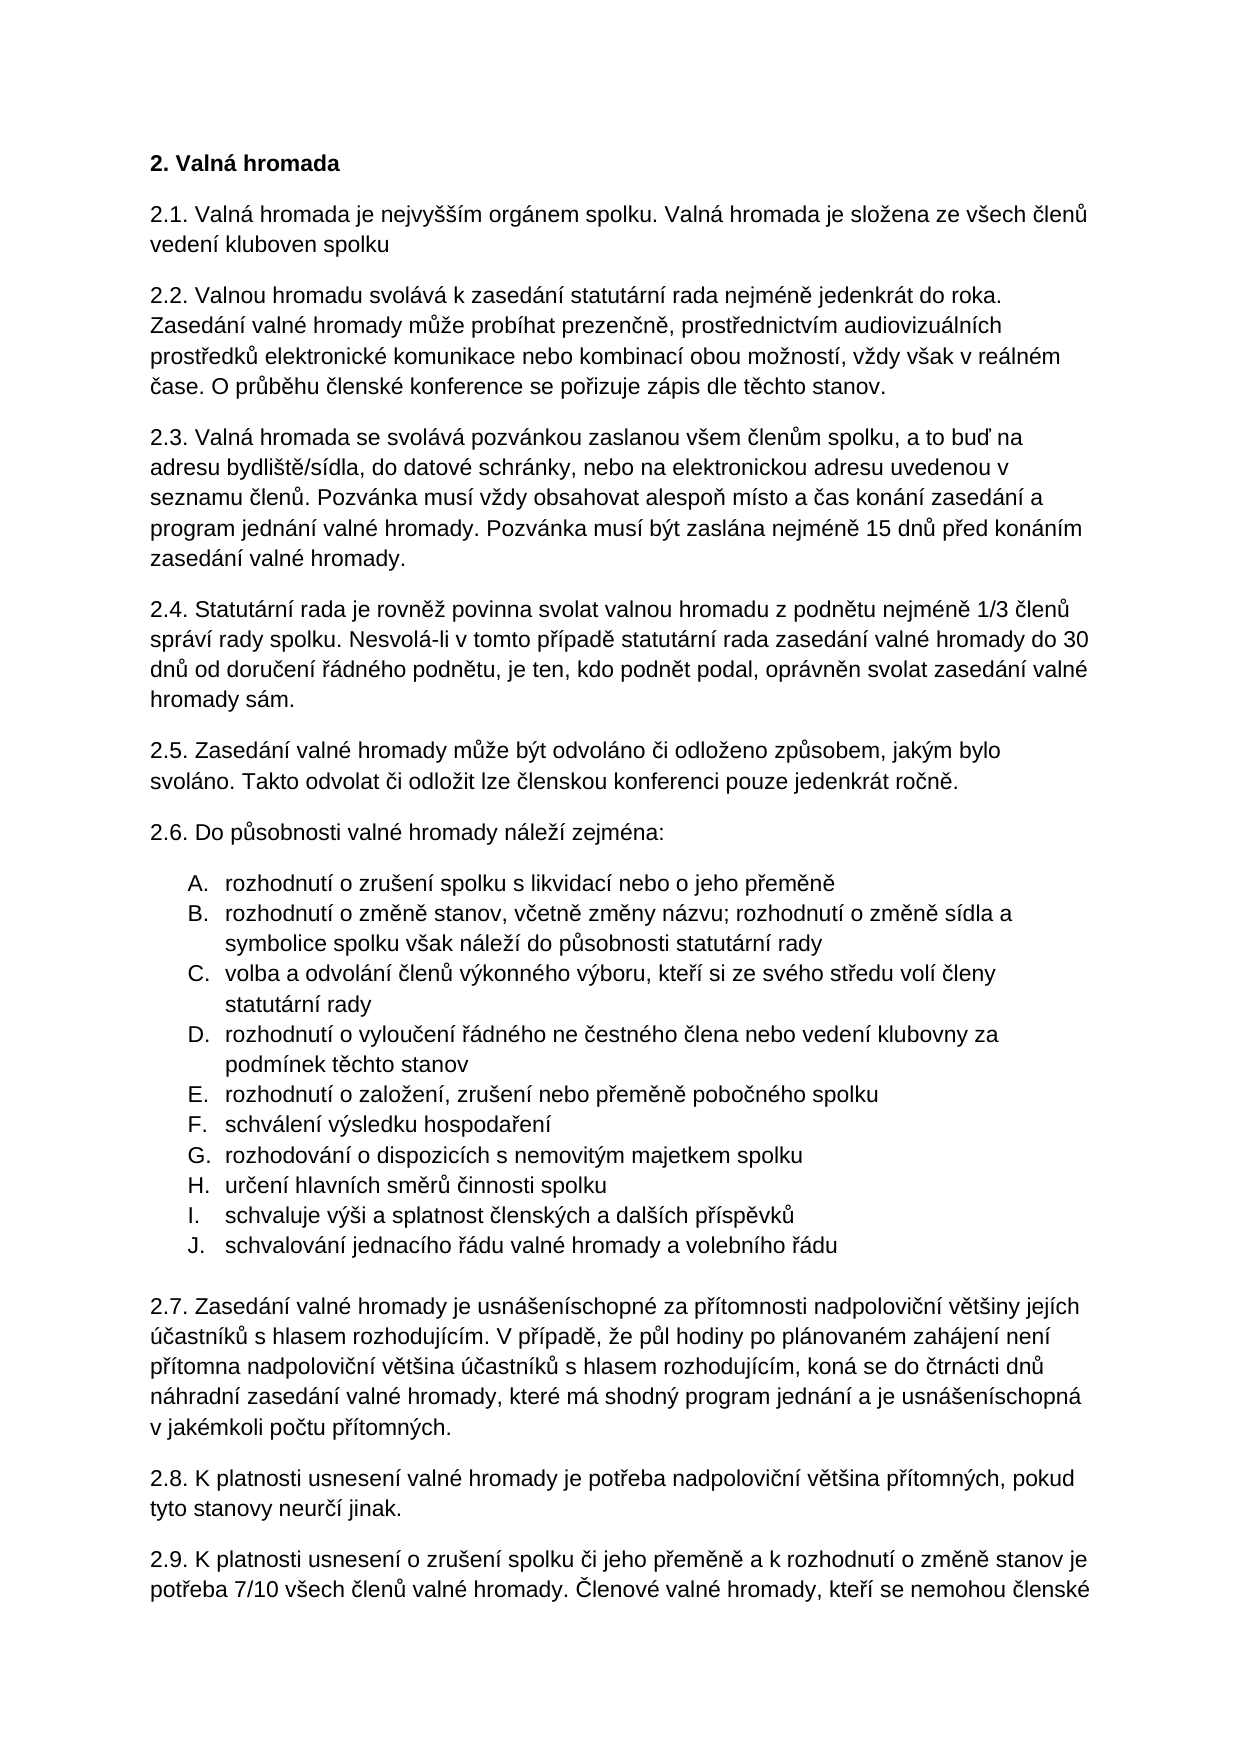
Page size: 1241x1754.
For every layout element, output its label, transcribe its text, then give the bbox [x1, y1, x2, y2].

list rozhodování o dispozicích s nemovitým majetkem spolku [187, 1142, 1090, 1168]
text 2.4. Statutární rada je rovněž povinna svolat valnou hromadu z podnětu nejméně 1/3 členů správí rady spolku. Nesvolá-li v tomto případě statutární rada zasedání valné hromady do 30 dnů od doručení řádného podnětu, je ten, kdo podnět podal, oprávněn svolat zasedání valné hromady sám. [150, 596, 1090, 713]
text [150, 1546, 1090, 1602]
list schvaluje výši a splatnost členských a dalších příspěvků [187, 1202, 1090, 1228]
list rozhodnutí o zrušení spolku s likvidací nebo o jeho přeměně [187, 870, 1090, 896]
text 2.5. Zasedání valné hromady může být odvoláno či odloženo způsobem, jakým bylo svoláno. Takto odvolat či odložit lze členskou konferenci pouze jedenkrát ročně. [150, 737, 1090, 794]
text 2.7. Zasedání valné hromady je usnášeníschopné za přítomnosti nadpoloviční většiny jejích účastníků s hlasem rozhodujícím. V případě, že půl hodiny po plánovaném zahájení není přítomna nadpoloviční většina účastníků s hlasem rozhodujícím, koná se do čtrnácti dnů náhradní zasedání valné hromady, které má shodný program jednání a je usnášeníschopná v jakémkoli počtu přítomných. [150, 1293, 1090, 1440]
list určení hlavních směrů činnosti spolku [187, 1172, 1090, 1198]
text 2.6. Do působnosti valné hromady náleží zejména: [150, 819, 1090, 845]
list schvalování jednacího řádu valné hromady a volebního řádu [187, 1232, 1090, 1259]
list rozhodnutí o vyloučení řádného ne čestného člena nebo vedení klubovny za podmínek těchto stanov [187, 1021, 1090, 1077]
list schválení výsledku hospodaření [187, 1111, 1090, 1138]
text 2.1. Valná hromada je nejvyšším orgánem spolku. Valná hromada je složena ze všech členů vedení kluboven spolku [150, 201, 1090, 258]
text 2.8. K platnosti usnesení valné hromady je potřeba nadpoloviční většina přítomných, pokud tyto stanovy neurčí jinak. [150, 1464, 1090, 1521]
list volba a odvolání členů výkonného výboru, kteří si ze svého středu volí členy statutární rady [187, 960, 1090, 1017]
list rozhodnutí o založení, zrušení nebo přeměně pobočného spolku [187, 1081, 1090, 1108]
list rozhodnutí o změně stanov, včetně změny názvu; rozhodnutí o změně sídla a symbolice spolku však náleží do působnosti statutární rady [187, 900, 1090, 957]
text 2.2. Valnou hromadu svolává k zasedání statutární rada nejméně jedenkrát do roka. Zasedání valné hromady může probíhat prezenčně, prostřednictvím audiovizuálních prostředků elektronické komunikace nebo kombinací obou možností, vždy však v reálném čase. O průběhu členské konference se pořizuje zápis dle těchto stanov. [150, 282, 1090, 399]
text 2. Valná hromada [150, 150, 1090, 176]
text 2.3. Valná hromada se svolává pozvánkou zaslanou všem členům spolku, a to buď na adresu bydliště/sídla, do datové schránky, nebo na elektronickou adresu uvedenou v seznamu členů. Pozvánka musí vždy obsahovat alespoň místo a čas konání zasedání a program jednání valné hromady. Pozvánka musí být zaslána nejméně 15 dnů před konáním zasedání valné hromady. [150, 424, 1090, 571]
